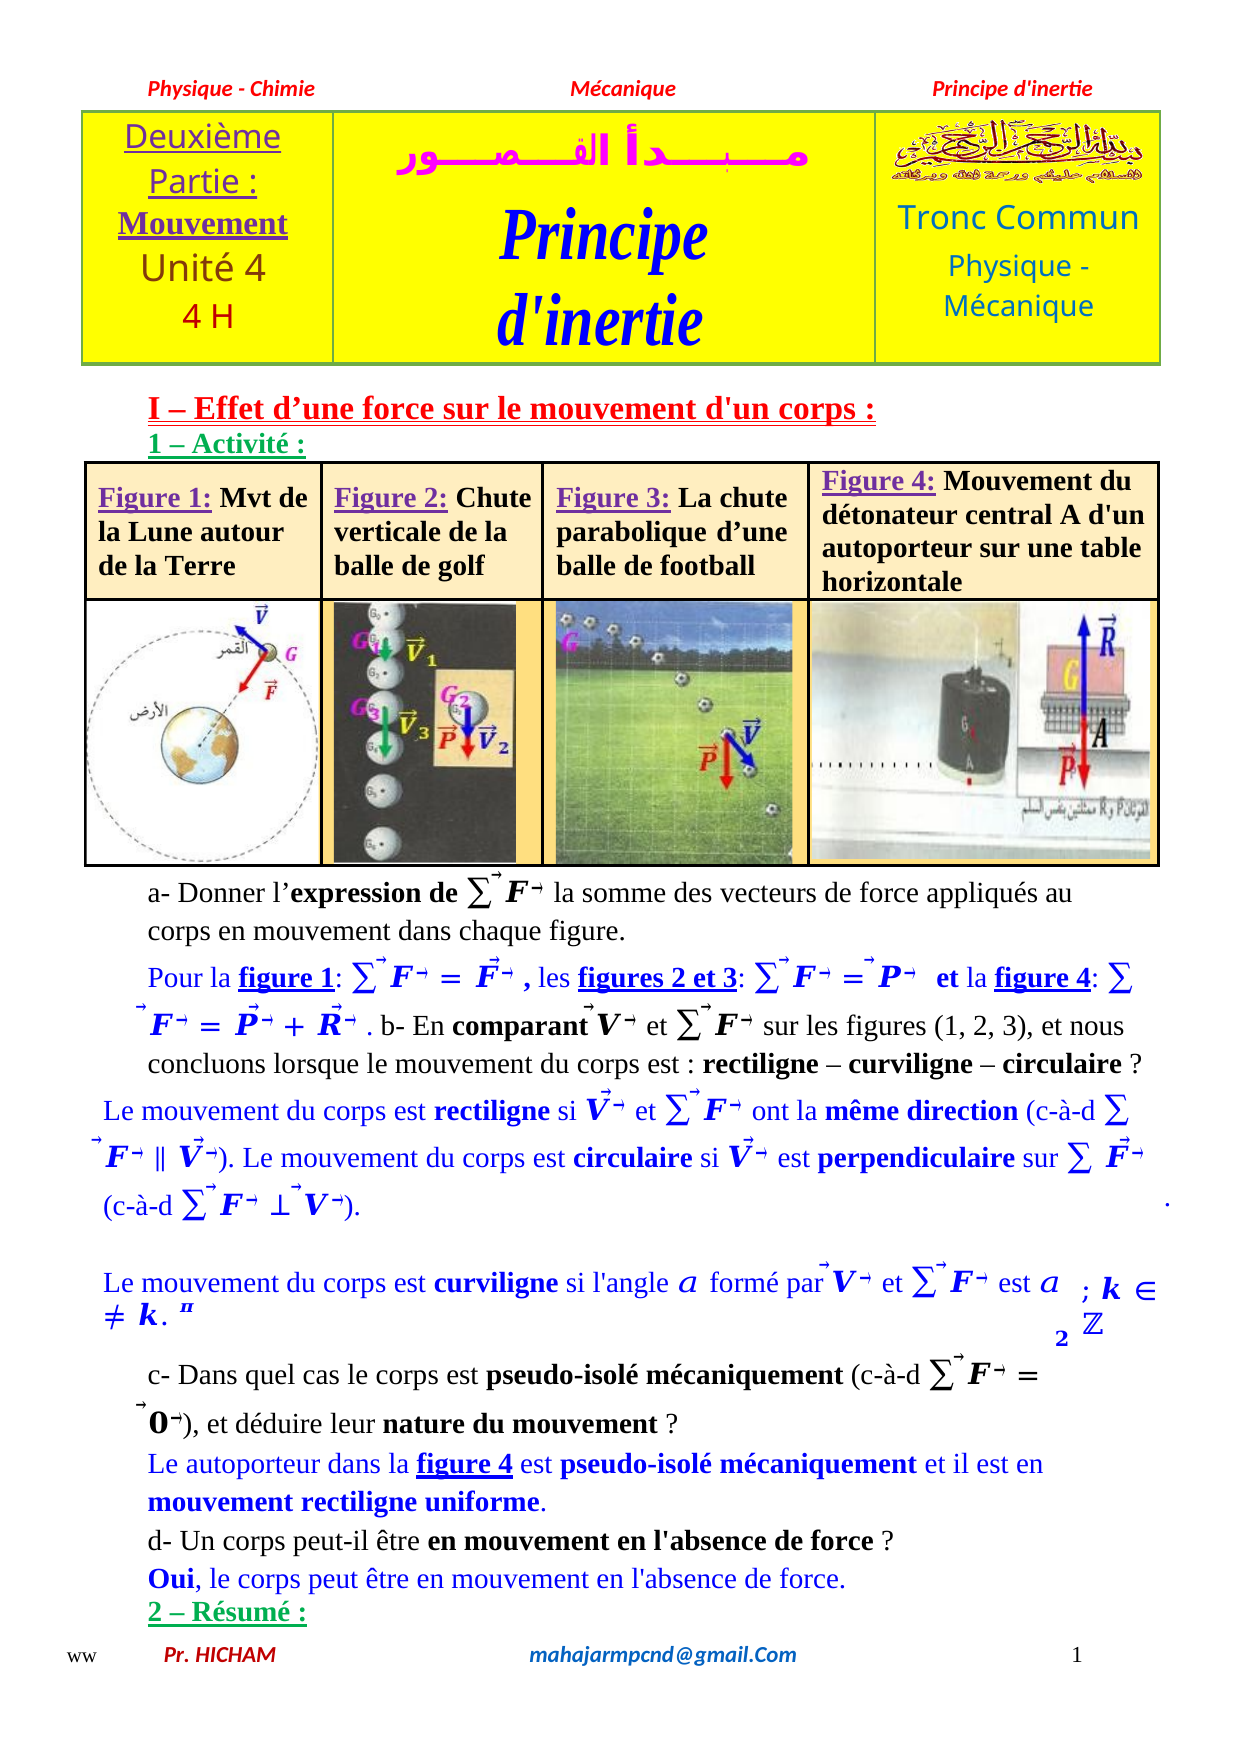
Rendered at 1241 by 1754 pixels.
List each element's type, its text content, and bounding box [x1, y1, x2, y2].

table_header Figure 1: Mvt de la Lune autour de la Terre [87, 464, 320, 598]
table_header مـــبـــدأ القـــصـــور Principe d'inertie [334, 113, 874, 362]
text Le mouvement du corps est rectiligne si 𝑽⃗→ et ∑ ⃗𝑭→ ont la même direction (c-à-d ∑ ⃗𝑭→ ∥ 𝑽⃗→). Le mouvement du corps est circulaire si 𝑽⃗→ est perpendiculaire sur ∑ 𝑭⃗→ (c-à-d ∑ ⃗𝑭→ ⊥ ⃗𝑽→). [103, 1085, 1175, 1221]
picture [811, 601, 1151, 859]
subtitle – Effet d’une force sur le mouvement d'un corps : [147, 389, 1176, 427]
table_cell [544, 601, 555, 864]
text Pour la figure 1: ∑ ⃗𝑭→ = 𝑭⃗→ , les figures 2 et 3: ∑ ⃗𝑭→ = ⃗𝑷→ et la figure 4: ∑ ⃗𝑭→ = 𝑷⃗→ + 𝑹⃗→ . b- En comparant ⃗𝑽→ et ∑ ⃗𝑭→ sur les figures (1, 2, 3), et nous concluons lorsque le mouvement du corps est : rectiligne – curviligne – circulaire ? [147, 952, 1146, 1080]
table_header Figure 2: Chute verticale de la balle de golf [323, 464, 541, 598]
text ; 𝒌 ∈ ℤ [1081, 1270, 1176, 1340]
list Un corps peut-il être en mouvement en l'absence de force ? [147, 1523, 1071, 1557]
subtitle – Activité : [147, 427, 1176, 461]
table_header Figure 3: La chute parabolique d’une balle de football [544, 464, 807, 598]
text Le mouvement du corps est curviligne si l'angle 𝑎 formé par ⃗𝑽→ et ∑ ⃗𝑭→ est 𝑎 ≠ 𝒌. 𝝅 [103, 1266, 1071, 1331]
text a- Donner l’expression de ∑ ⃗𝑭→ la somme des vecteurs de force appliqués au corps en mouvement dans chaque figure. [147, 867, 1093, 947]
subtitle – Résumé : [147, 1601, 1071, 1627]
list Dans quel cas le corps est pseudo-isolé mécaniquement (c-à-d ∑ ⃗𝑭→ = ⃗𝟎→), et déduire leur nature du mouvement ? [147, 1349, 1071, 1440]
text Oui, le corps peut être en mouvement en l'absence de force. [147, 1561, 1071, 1595]
table_cell [793, 601, 807, 864]
table_header Figure 4: Mouvement du détonateur central A d'un autoporteur sur une table horizontale [810, 464, 1157, 598]
picture [333, 601, 516, 864]
table_header Tronc Commun Physique - Mécanique [876, 113, 1159, 362]
subtitle mouvement rectiligne uniforme. [147, 1484, 1071, 1518]
text Le autoporteur dans la figure 4 est pseudo-isolé mécaniquement et il est en [147, 1446, 1071, 1480]
text 𝟐 [67, 1331, 1069, 1349]
picture [884, 115, 1148, 186]
table_cell [516, 601, 541, 864]
table_header Deuxième Partie : Mouvement Unité 4 4 H [83, 113, 332, 362]
picture [555, 601, 793, 864]
table_cell [810, 601, 1157, 864]
picture [86, 601, 319, 864]
table_cell [323, 601, 333, 864]
